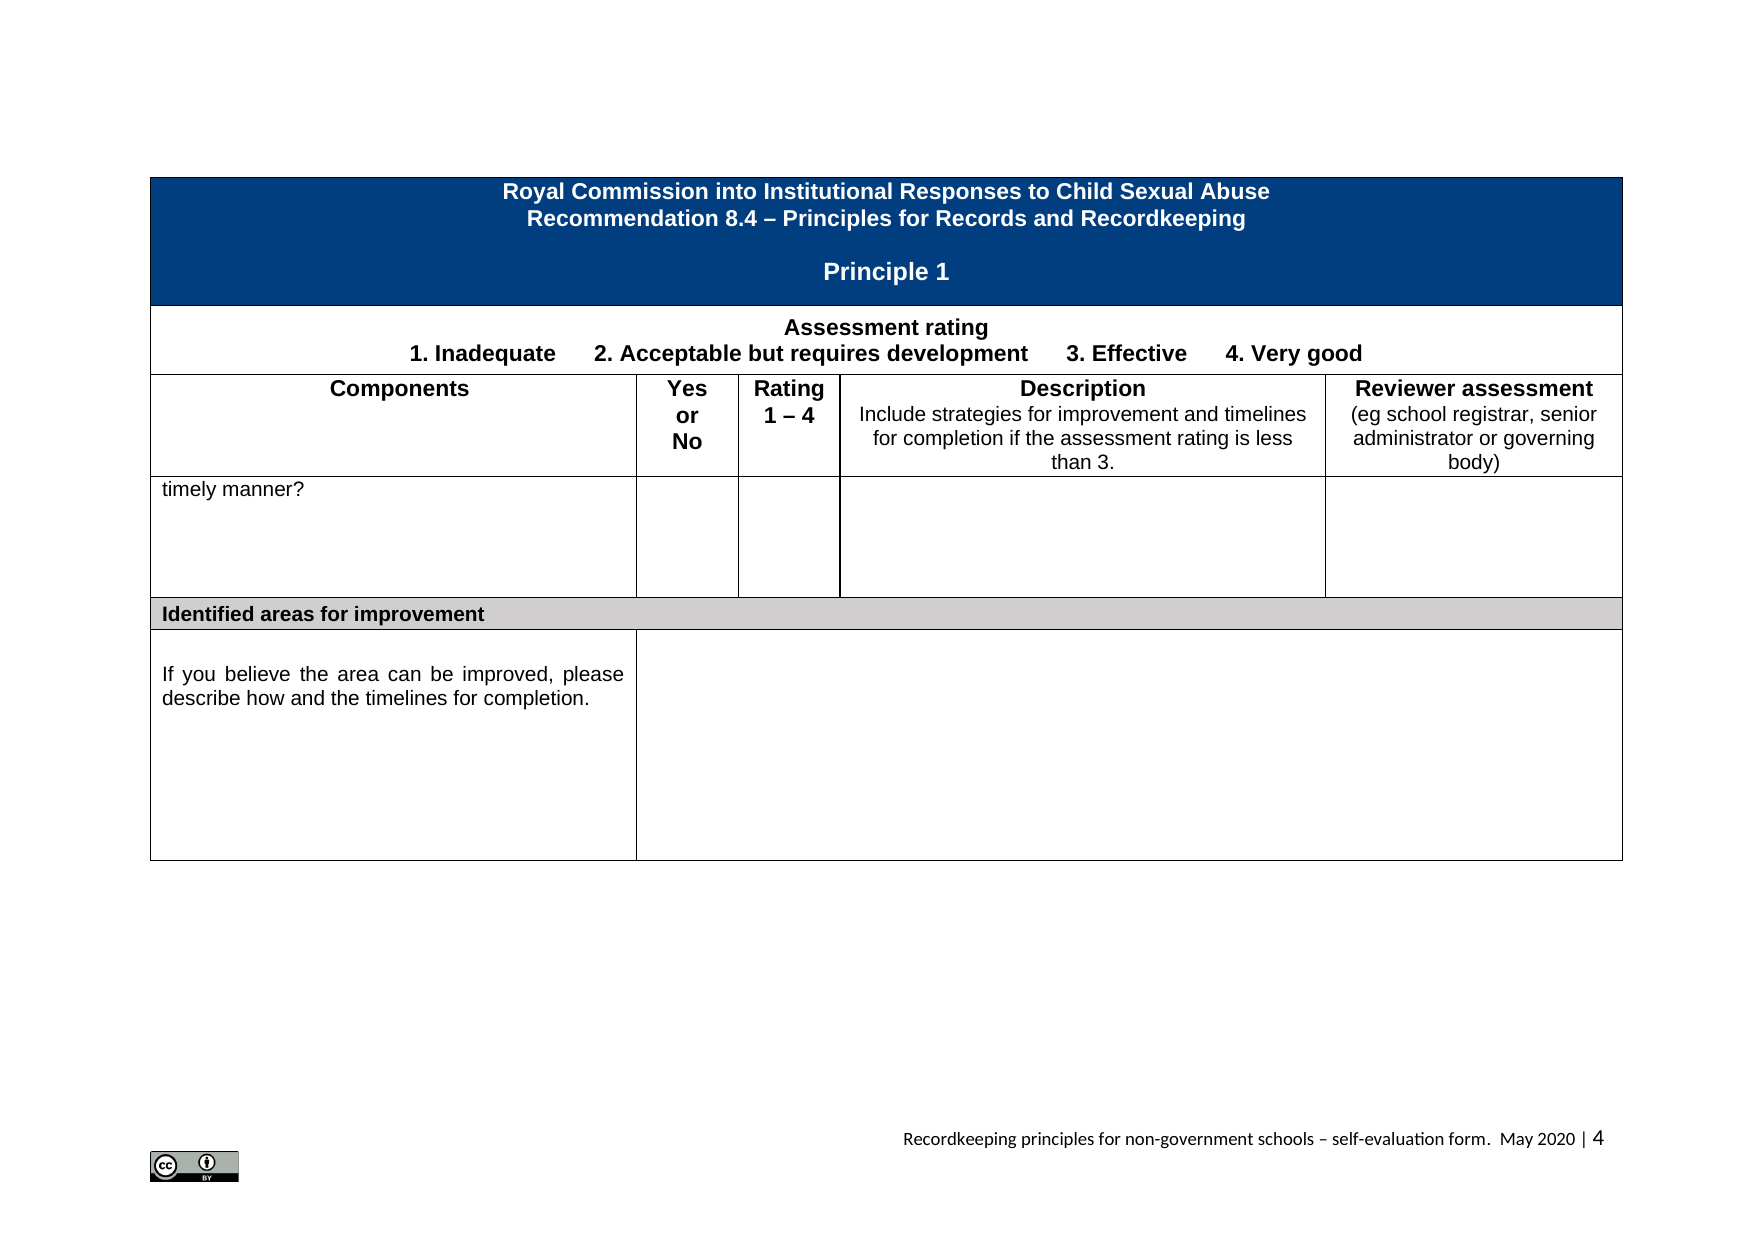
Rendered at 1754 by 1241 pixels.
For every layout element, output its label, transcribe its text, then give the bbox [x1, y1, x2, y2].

table_cell [637, 477, 738, 597]
table_cell Components [151, 375, 636, 476]
table_cell Does the training contain enough relevant information? Is the training undertaken frequently enough? Are your brochures, intranet or other publications updated regularly? When a process changes are staff notified in a timely manner? [151, 477, 636, 597]
table_cell Reviewer assessment (eg school registrar, senior administrator or governing body) [1326, 375, 1622, 476]
table_header Royal Commission into Institutional Responses to Child Sexual Abuse Recommendation 8.4 – Principles for Records and Recordkeeping Principle 1 [151, 178, 1622, 305]
table_cell Rating 1 – 4 [739, 375, 839, 476]
table_cell Identified areas for improvement [151, 598, 1622, 629]
picture [150, 1151, 239, 1182]
table_cell [739, 477, 839, 597]
table_cell [1326, 477, 1622, 597]
table_cell Description Include strategies for improvement and timelines for completion if the assessment rating is less than 3. [841, 375, 1325, 476]
table_cell [637, 630, 1622, 860]
table_cell If you believe the area can be improved, please describe how and the timelines for completion. [151, 630, 636, 860]
table_cell [841, 477, 1325, 597]
table_cell Assessment rating 1. Inadequate 2. Acceptable but requires development 3. Effective 4. Very good [151, 306, 1622, 374]
table_cell Yes or No [637, 375, 738, 476]
